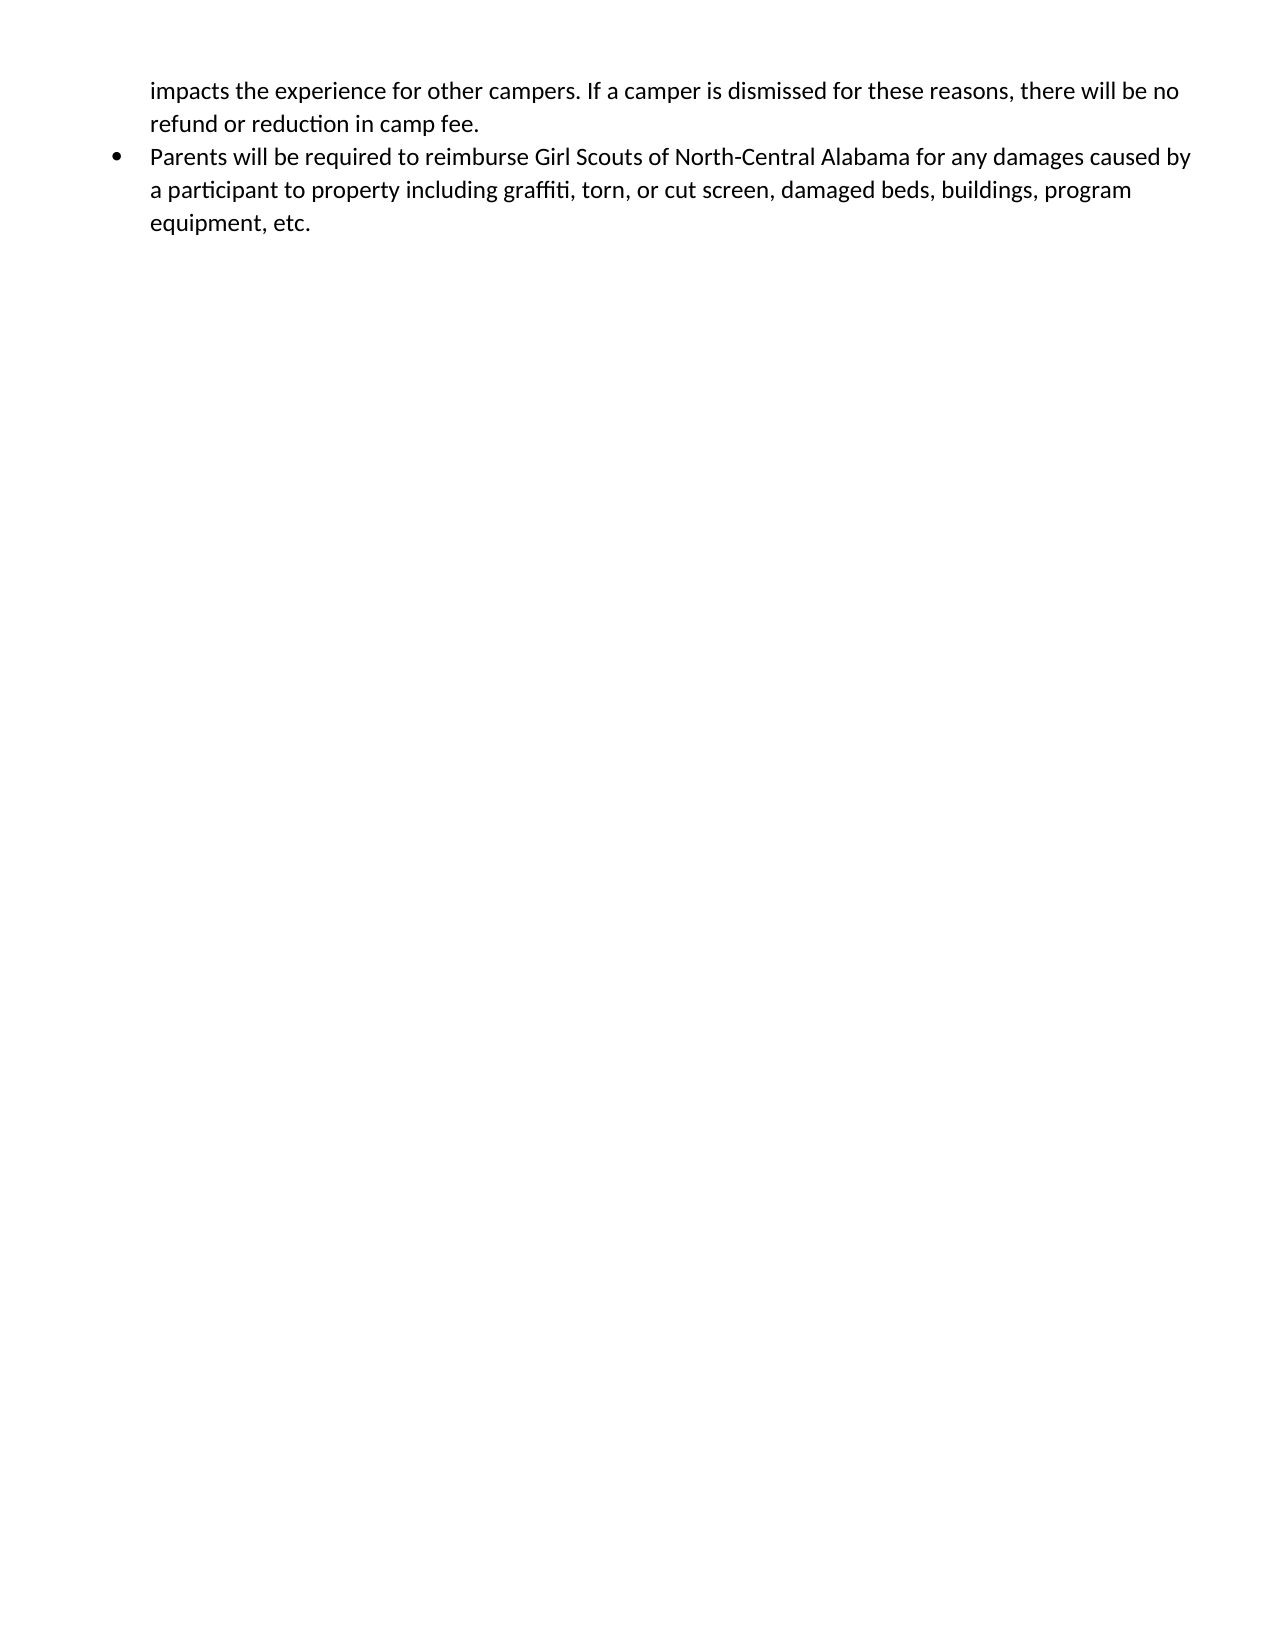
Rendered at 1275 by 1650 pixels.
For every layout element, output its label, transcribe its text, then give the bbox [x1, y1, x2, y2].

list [112, 75, 1200, 138]
list Parents will be required to reimburse Girl Scouts of North-Central Alabama for any damages caused by a participant to property including graffiti, torn, or cut screen, damaged beds, buildings, program equipment, etc. [112, 141, 1200, 237]
